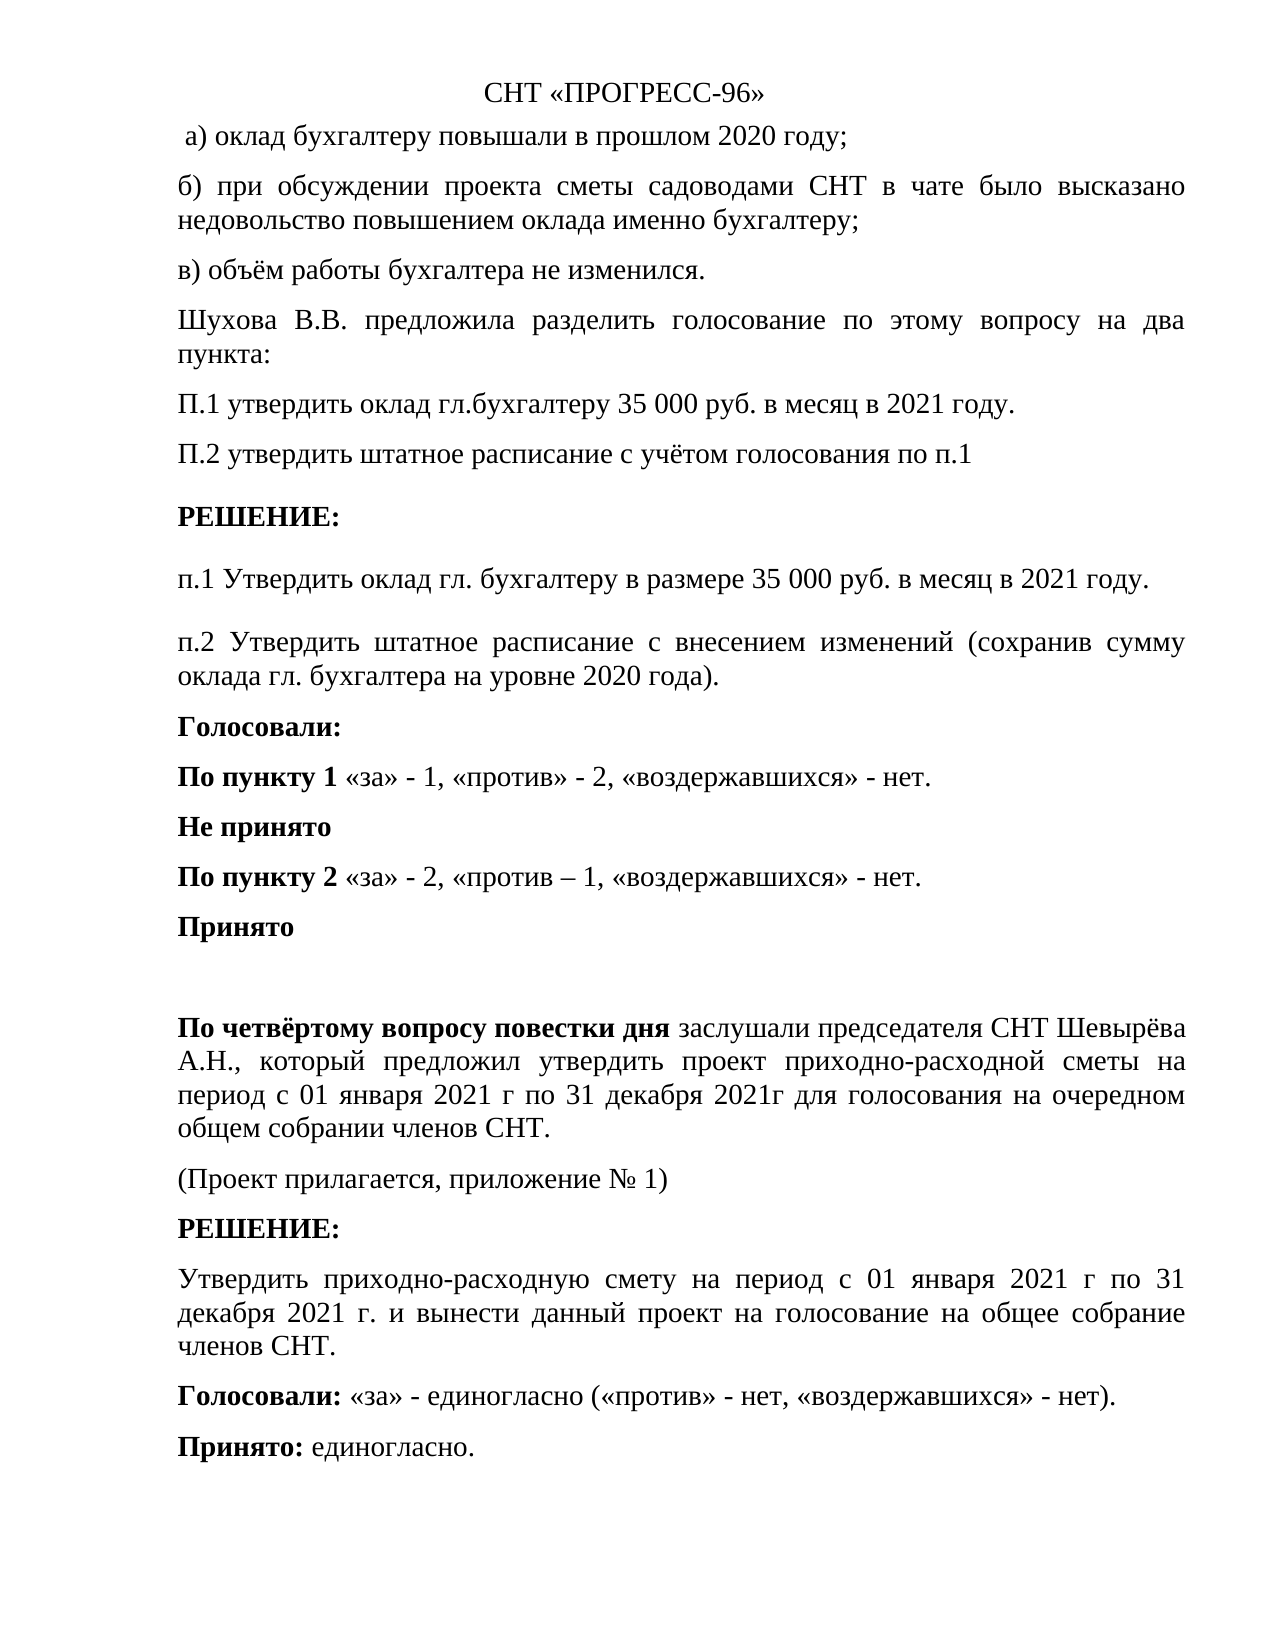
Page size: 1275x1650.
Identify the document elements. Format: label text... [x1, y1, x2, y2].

text РЕШЕНИЕ: [177, 1211, 1186, 1244]
text По пункту 1 «за» - 1, «против» - 2, «воздержавшихся» - нет. [177, 759, 1186, 792]
text (Проект прилагается, приложение № 1) [177, 1161, 1186, 1194]
text б) при обсуждении проекта сметы садоводами СНТ в чате было высказано недовольство повышением оклада именно бухгалтеру; [177, 168, 1186, 235]
text п.1 Утвердить оклад гл. бухгалтеру в размере 35 000 руб. в месяц в 2021 году. [177, 562, 1186, 595]
text П.1 утвердить оклад гл.бухгалтеру 35 000 руб. в месяц в 2021 году. [177, 386, 1186, 419]
text Голосовали: «за» - единогласно («против» - нет, «воздержавшихся» - нет). [177, 1378, 1186, 1412]
text п.2 Утвердить штатное расписание с внесением изменений (сохранив сумму оклада гл. бухгалтера на уровне 2020 года). [177, 624, 1186, 691]
text По четвёртому вопросу повестки дня заслушали председателя СНТ Шевырёва А.Н., который предложил утвердить проект приходно-расходной сметы на период с 01 января 2021 г по 31 декабря 2021г для голосования на очередном общем собрании членов СНТ. [177, 1010, 1186, 1144]
text По пункту 2 «за» - 2, «против – 1, «воздержавшихся» - нет. [177, 859, 1186, 893]
text Голосовали: [177, 709, 1186, 742]
text Утвердить приходно-расходную смету на период с 01 января 2021 г по 31 декабря 2021 г. и вынести данный проект на голосование на общее собрание членов СНТ. [177, 1261, 1186, 1362]
text в) объём работы бухгалтера не изменился. [177, 252, 1186, 286]
text а) оклад бухгалтеру повышали в прошлом 2020 году; [177, 118, 1186, 152]
text РЕШЕНИЕ: [177, 499, 1186, 532]
text П.2 утвердить штатное расписание с учётом голосования по п.1 [177, 436, 1186, 470]
text Шухова В.В. предложила разделить голосование по этому вопросу на два пункта: [177, 302, 1186, 369]
text Принято: единогласно. [177, 1429, 1186, 1462]
text Не принято [177, 809, 1186, 843]
text Принято [177, 909, 1186, 943]
